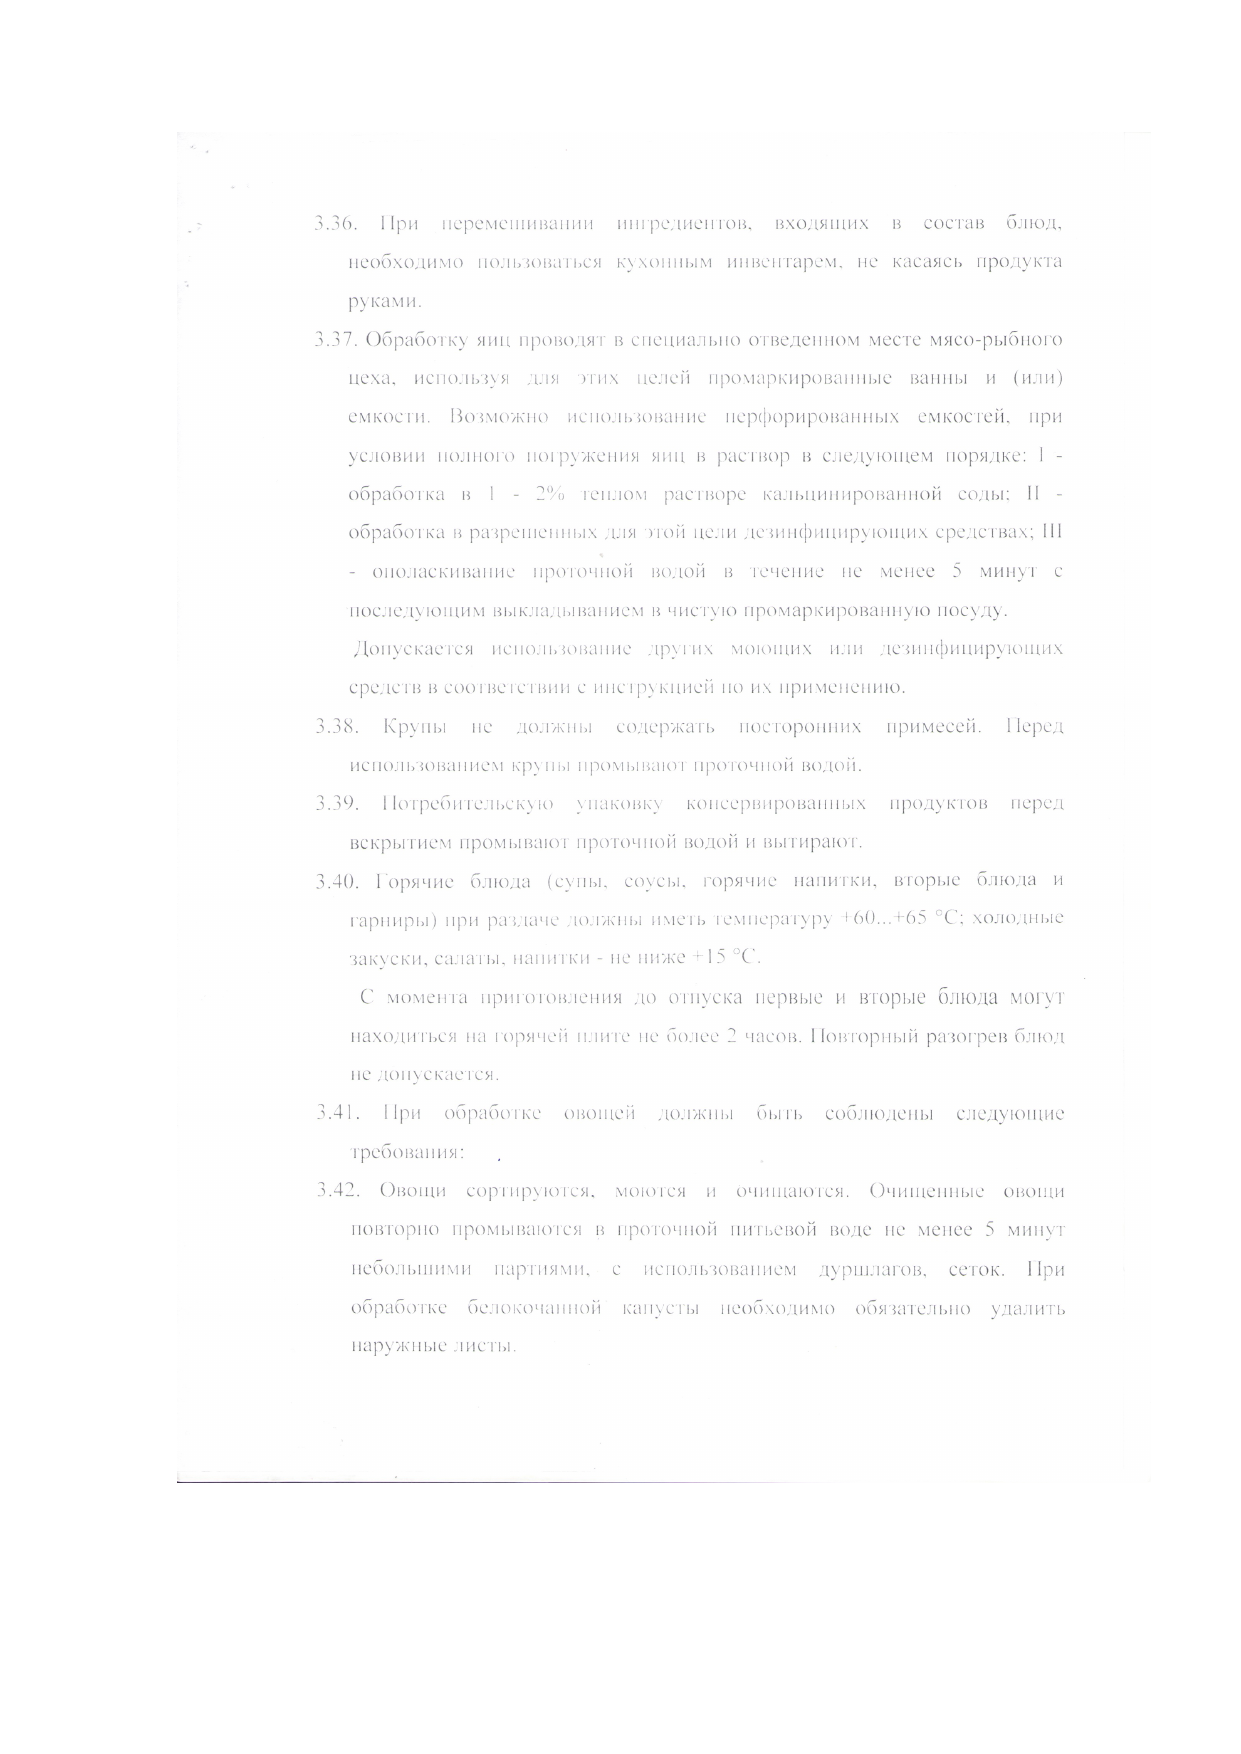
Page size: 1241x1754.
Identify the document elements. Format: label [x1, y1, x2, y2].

picture [177, 132, 1151, 1483]
